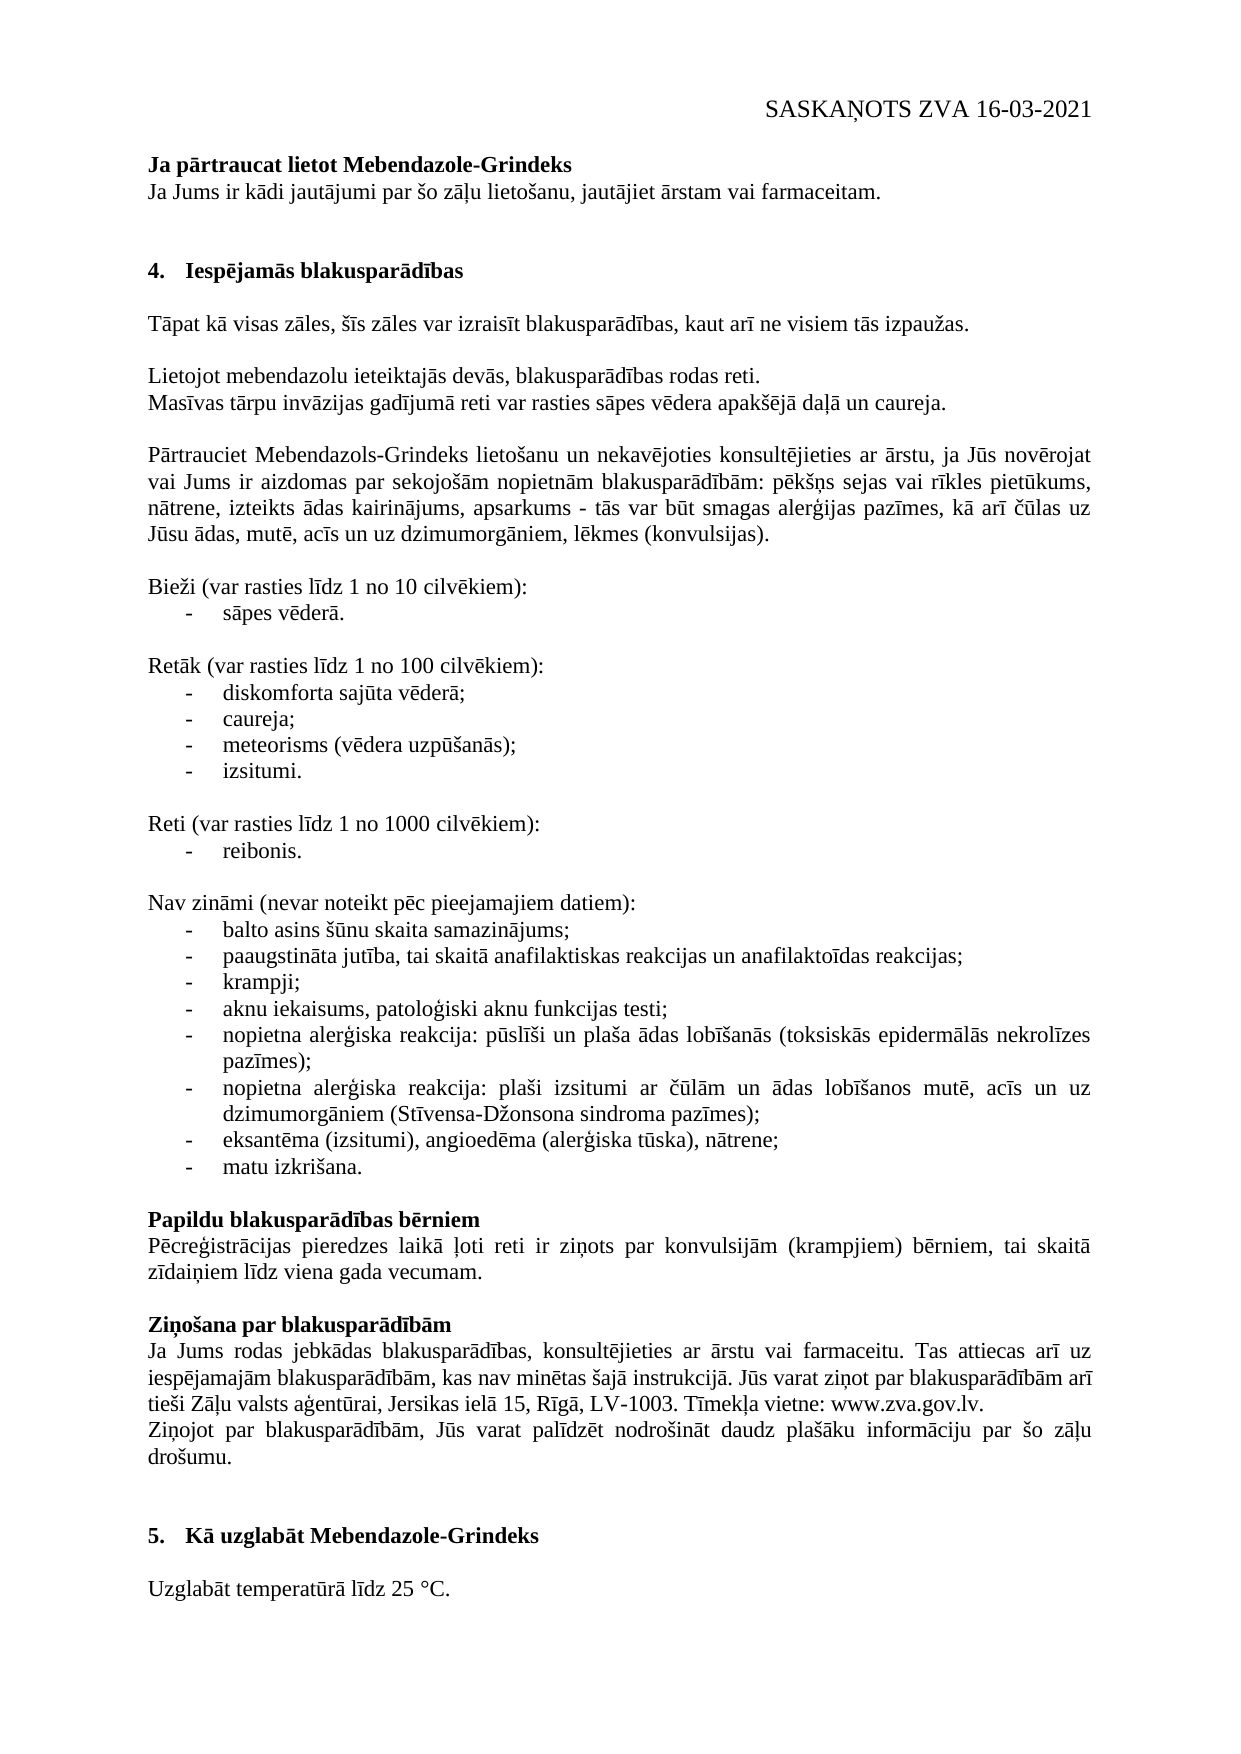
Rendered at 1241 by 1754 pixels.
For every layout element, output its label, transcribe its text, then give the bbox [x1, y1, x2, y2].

text Nav zināmi (nevar noteikt pēc pieejamajiem datiem): [148, 889, 1092, 916]
list sāpes vēderā. [185, 599, 1092, 626]
list nopietna alerģiska reakcija: plaši izsitumi ar čūlām un ādas lobīšanos mutē, acīs un uz dzimumorgāniem (Stīvensa-Džonsona sindroma pazīmes); [185, 1074, 1092, 1127]
list balto asins šūnu skaita samazinājums; [185, 916, 1092, 942]
list eksantēma (izsitumi), angioedēma (alerģiska tūska), nātrene; [185, 1127, 1092, 1153]
list paaugstināta jutība, tai skaitā anafilaktiskas reakcijas un anafilaktoīdas reakcijas; [185, 942, 1092, 968]
text Ja Jums rodas jebkādas blakusparādības, konsultējieties ar ārstu vai farmaceitu. Tas attiecas arī uz iespējamajām blakusparādībām, kas nav minētas šajā instrukcijā. Jūs varat ziņot par blakusparādībām arī tieši Zāļu valsts aģentūrai, Jersikas ielā 15, Rīgā, LV-1003. Tīmekļa vietne: www.zva.gov.lv. [148, 1337, 1092, 1416]
text Ziņojot par blakusparādībām, Jūs varat palīdzēt nodrošināt daudz plašāku informāciju par šo zāļu drošumu. [148, 1416, 1092, 1469]
text Tāpat kā visas zāles, šīs zāles var izraisīt blakusparādības, kaut arī ne visiem tās izpaužas. [148, 309, 1092, 336]
text Uzglabāt temperatūrā līdz 25 °C. [148, 1574, 1092, 1601]
text Pēcreģistrācijas pieredzes laikā ļoti reti ir ziņots par konvulsijām (krampjiem) bērniem, tai skaitā zīdaiņiem līdz viena gada vecumam. [148, 1232, 1092, 1285]
list nopietna alerģiska reakcija: pūslīši un plaša ādas lobīšanās (toksiskās epidermālās nekrolīzes pazīmes); [185, 1021, 1092, 1074]
text Pārtrauciet Mebendazols-Grindeks lietošanu un nekavējoties konsultējieties ar ārstu, ja Jūs novērojat vai Jums ir aizdomas par sekojošām nopietnām blakusparādībām: pēkšņs sejas vai rīkles pietūkums, nātrene, izteikts ādas kairinājums, apsarkums - tās var būt smagas alerģijas pazīmes, kā arī čūlas uz Jūsu ādas, mutē, acīs un uz dzimumorgāniem, lēkmes (konvulsijas). [148, 441, 1092, 547]
text Ziņošana par blakusparādībām [148, 1311, 1092, 1337]
text 5. Kā uzglabāt Mebendazole-Grindeks [148, 1522, 1092, 1548]
list krampji; [185, 968, 1092, 995]
text Masīvas tārpu invāzijas gadījumā reti var rasties sāpes vēdera apakšējā daļā un caureja. [148, 389, 1092, 415]
text Lietojot mebendazolu ieteiktajās devās, blakusparādības rodas reti. [148, 362, 1092, 389]
list caureja; [185, 705, 1092, 731]
list matu izkrišana. [185, 1153, 1092, 1179]
list meteorisms (vēdera uzpūšanās); [185, 731, 1092, 758]
text Papildu blakusparādības bērniem [148, 1206, 1092, 1232]
list Ja pārtraucat lietot Mebendazole-Grindeks [148, 151, 1092, 178]
list diskomforta sajūta vēderā; [185, 678, 1092, 705]
list aknu iekaisums, patoloģiski aknu funkcijas testi; [185, 995, 1092, 1021]
list izsitumi. [185, 758, 1092, 784]
text Ja Jums ir kādi jautājumi par šo zāļu lietošanu, jautājiet ārstam vai farmaceitam. [148, 178, 1092, 204]
list 4. Iespējamās blakusparādības [148, 257, 1092, 283]
list reibonis. [185, 837, 1092, 863]
text Bieži (var rasties līdz 1 no 10 cilvēkiem): [148, 573, 1092, 599]
text Reti (var rasties līdz 1 no 1000 cilvēkiem): [148, 810, 1092, 837]
text Retāk (var rasties līdz 1 no 100 cilvēkiem): [148, 652, 1092, 678]
